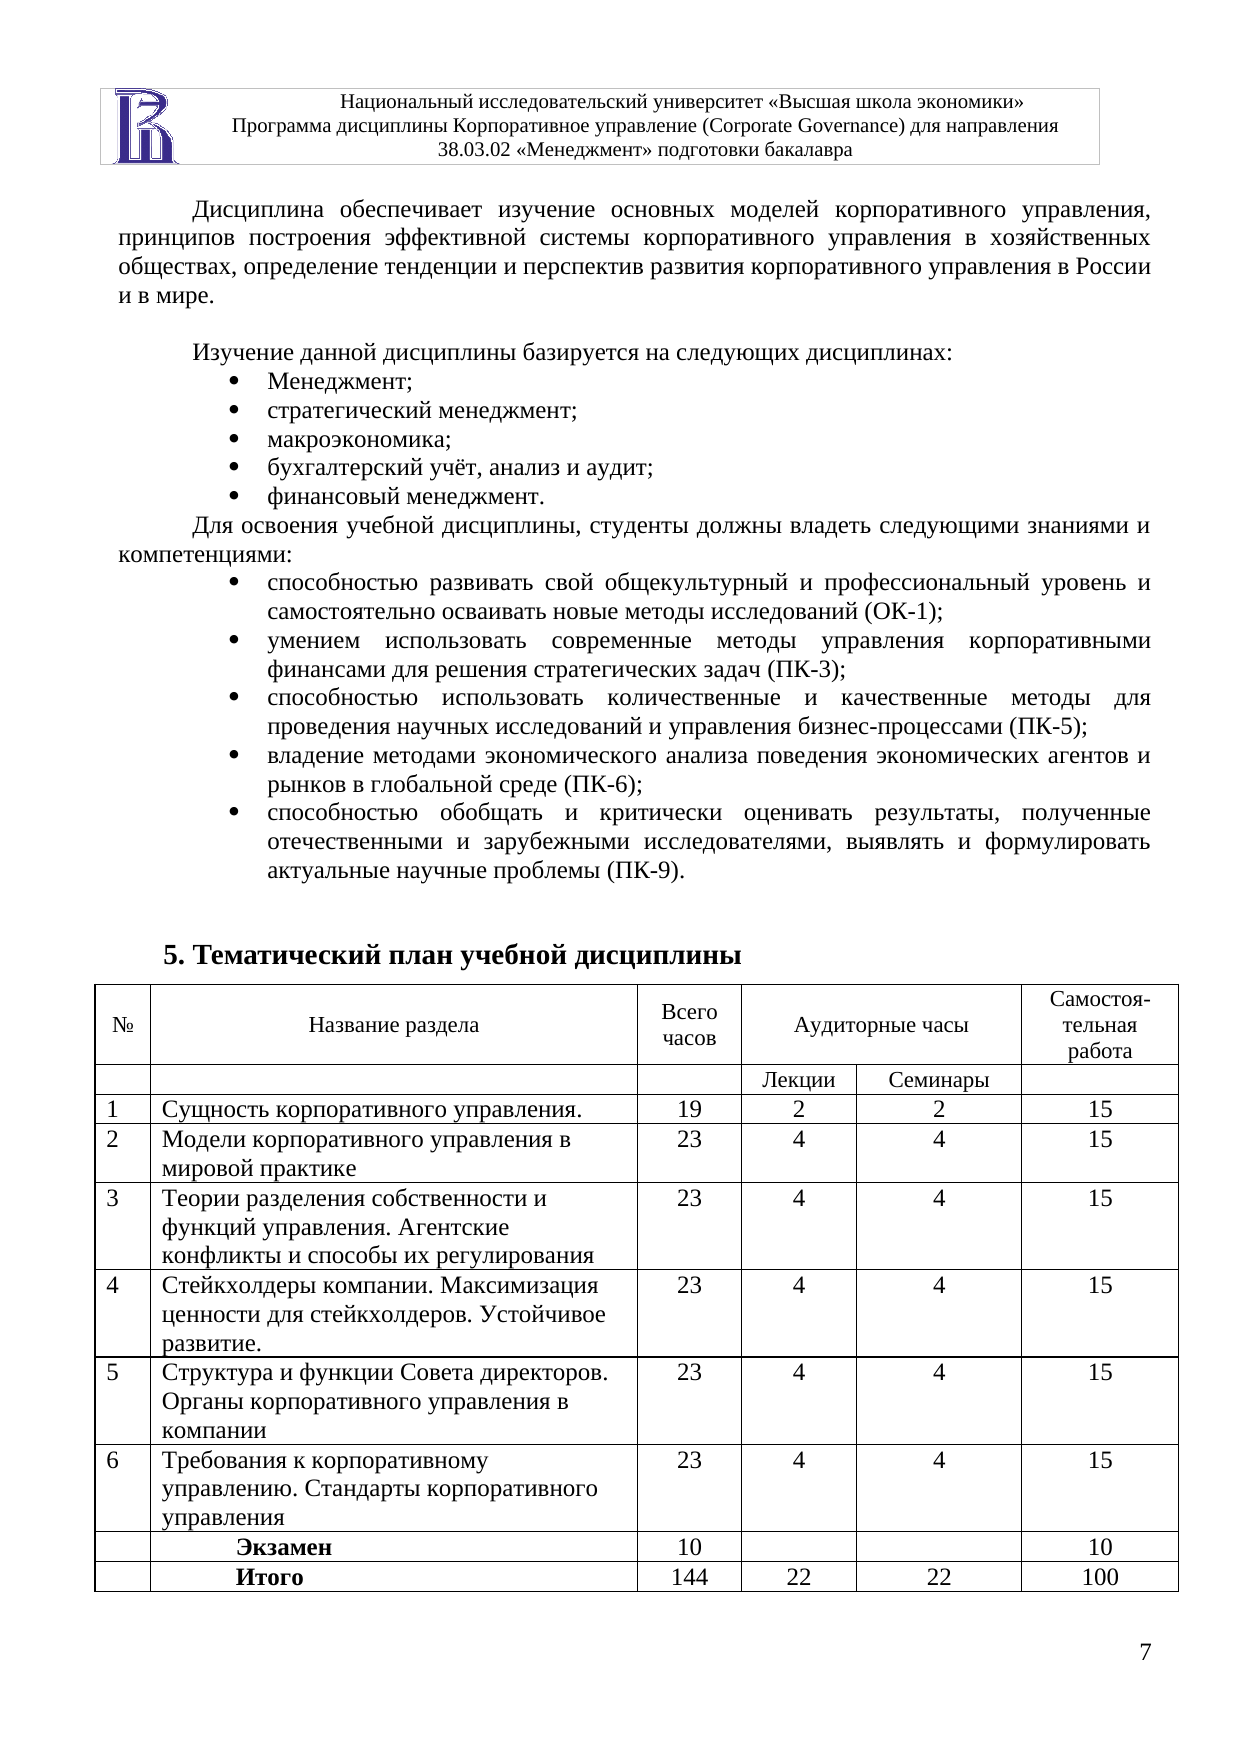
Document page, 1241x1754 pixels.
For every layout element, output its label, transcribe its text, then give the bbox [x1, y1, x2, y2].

table_cell 15 [1022, 1358, 1178, 1444]
table_cell 10 [1022, 1532, 1178, 1561]
table_cell 4 [742, 1124, 856, 1182]
table_cell 23 [638, 1183, 741, 1269]
table_cell 4 [96, 1270, 150, 1356]
table_cell 144 [638, 1562, 741, 1591]
table_cell [151, 1065, 637, 1093]
table_cell 4 [742, 1445, 856, 1531]
table_cell 4 [857, 1358, 1021, 1444]
table_cell 100 [1022, 1562, 1178, 1591]
text Дисциплина обеспечивает изучение основных моделей корпоративного управления, принципов построения эффективной системы корпоративного управления в хозяйственных обществах, определение тенденции и перспектив развития корпоративного управления в России и в мире. [118, 194, 1152, 309]
text Для освоения учебной дисциплины, студенты должны владеть следующими знаниями и компетенциями: [118, 510, 1152, 567]
table_cell [1022, 1065, 1178, 1093]
table_header № [96, 985, 150, 1064]
table_cell 4 [742, 1358, 856, 1444]
text стратегический менеджмент; [229, 395, 1152, 424]
table_cell 2 [96, 1124, 150, 1182]
table_cell 4 [742, 1183, 856, 1269]
table_cell 23 [638, 1270, 741, 1356]
table_cell 19 [638, 1095, 741, 1123]
table_cell 15 [1022, 1270, 1178, 1356]
table_header Самостоятельная работа [1022, 985, 1178, 1064]
table_cell [742, 1532, 856, 1561]
table_cell 4 [857, 1445, 1021, 1531]
table_cell 4 [857, 1270, 1021, 1356]
text умением использовать современные методы управления корпоративными финансами для решения стратегических задач (ПК-3); [229, 625, 1152, 682]
table_cell 23 [638, 1124, 741, 1182]
table_cell 6 [96, 1445, 150, 1531]
table_cell 2 [857, 1095, 1021, 1123]
table_cell 4 [857, 1124, 1021, 1182]
table_cell Сущность корпоративного управления. [151, 1095, 637, 1123]
table_cell 23 [638, 1445, 741, 1531]
table_cell 15 [1022, 1445, 1178, 1531]
table_cell Требования к корпоративному управлению. Стандарты корпоративного управления [151, 1445, 637, 1531]
table_cell 22 [857, 1562, 1021, 1591]
table_header Аудиторные часы [742, 985, 1021, 1064]
table_header Всего часов [638, 985, 741, 1064]
table_cell 15 [1022, 1124, 1178, 1182]
table_cell 4 [742, 1270, 856, 1356]
table_cell 10 [638, 1532, 741, 1561]
table_cell 4 [857, 1183, 1021, 1269]
text Изучение данной дисциплины базируется на следующих дисциплинах: [118, 337, 1152, 366]
table_cell Стейкхолдеры компании. Максимизация ценности для стейкхолдеров. Устойчивое развитие. [151, 1270, 637, 1356]
subtitle 5. Тематический план учебной дисциплины [163, 937, 1152, 971]
table_cell [857, 1532, 1021, 1561]
table_cell Экзамен [151, 1532, 637, 1561]
table_cell 23 [638, 1358, 741, 1444]
table_cell Модели корпоративного управления в мировой практике [151, 1124, 637, 1182]
table_cell 5 [96, 1358, 150, 1444]
text бухгалтерский учёт, анализ и аудит; [229, 452, 1152, 481]
table_cell Итого [151, 1562, 637, 1591]
table_cell Лекции [742, 1065, 856, 1093]
table_header Название раздела [151, 985, 637, 1064]
table_cell 1 [96, 1095, 150, 1123]
text Менеджмент; [229, 366, 1152, 395]
text владение методами экономического анализа поведения экономических агентов и рынков в глобальной среде (ПК-6); [229, 740, 1152, 797]
table_cell 15 [1022, 1095, 1178, 1123]
table_cell Семинары [857, 1065, 1021, 1093]
text способностью использовать количественные и качественные методы для проведения научных исследований и управления бизнес-процессами (ПК-5); [229, 682, 1152, 740]
table_cell 2 [742, 1095, 856, 1123]
picture [111, 88, 180, 164]
table_cell 3 [96, 1183, 150, 1269]
table_cell [96, 1065, 150, 1093]
table_cell [96, 1562, 150, 1591]
table_cell [96, 1532, 150, 1561]
table_cell Структура и функции Совета директоров. Органы корпоративного управления в компании [151, 1358, 637, 1444]
text макроэкономика; [229, 424, 1152, 452]
table_cell 22 [742, 1562, 856, 1591]
text финансовый менеджмент. [229, 481, 1152, 510]
table_cell [638, 1065, 741, 1093]
table_cell 15 [1022, 1183, 1178, 1269]
table_cell Теории разделения собственности и функций управления. Агентские конфликты и способы их регулирования [151, 1183, 637, 1269]
text способностью развивать свой общекультурный и профессиональный уровень и самостоятельно осваивать новые методы исследований (ОК-1); [229, 567, 1152, 625]
text способностью обобщать и критически оценивать результаты, полученные отечественными и зарубежными исследователями, выявлять и формулировать актуальные научные проблемы (ПК-9). [229, 797, 1152, 884]
